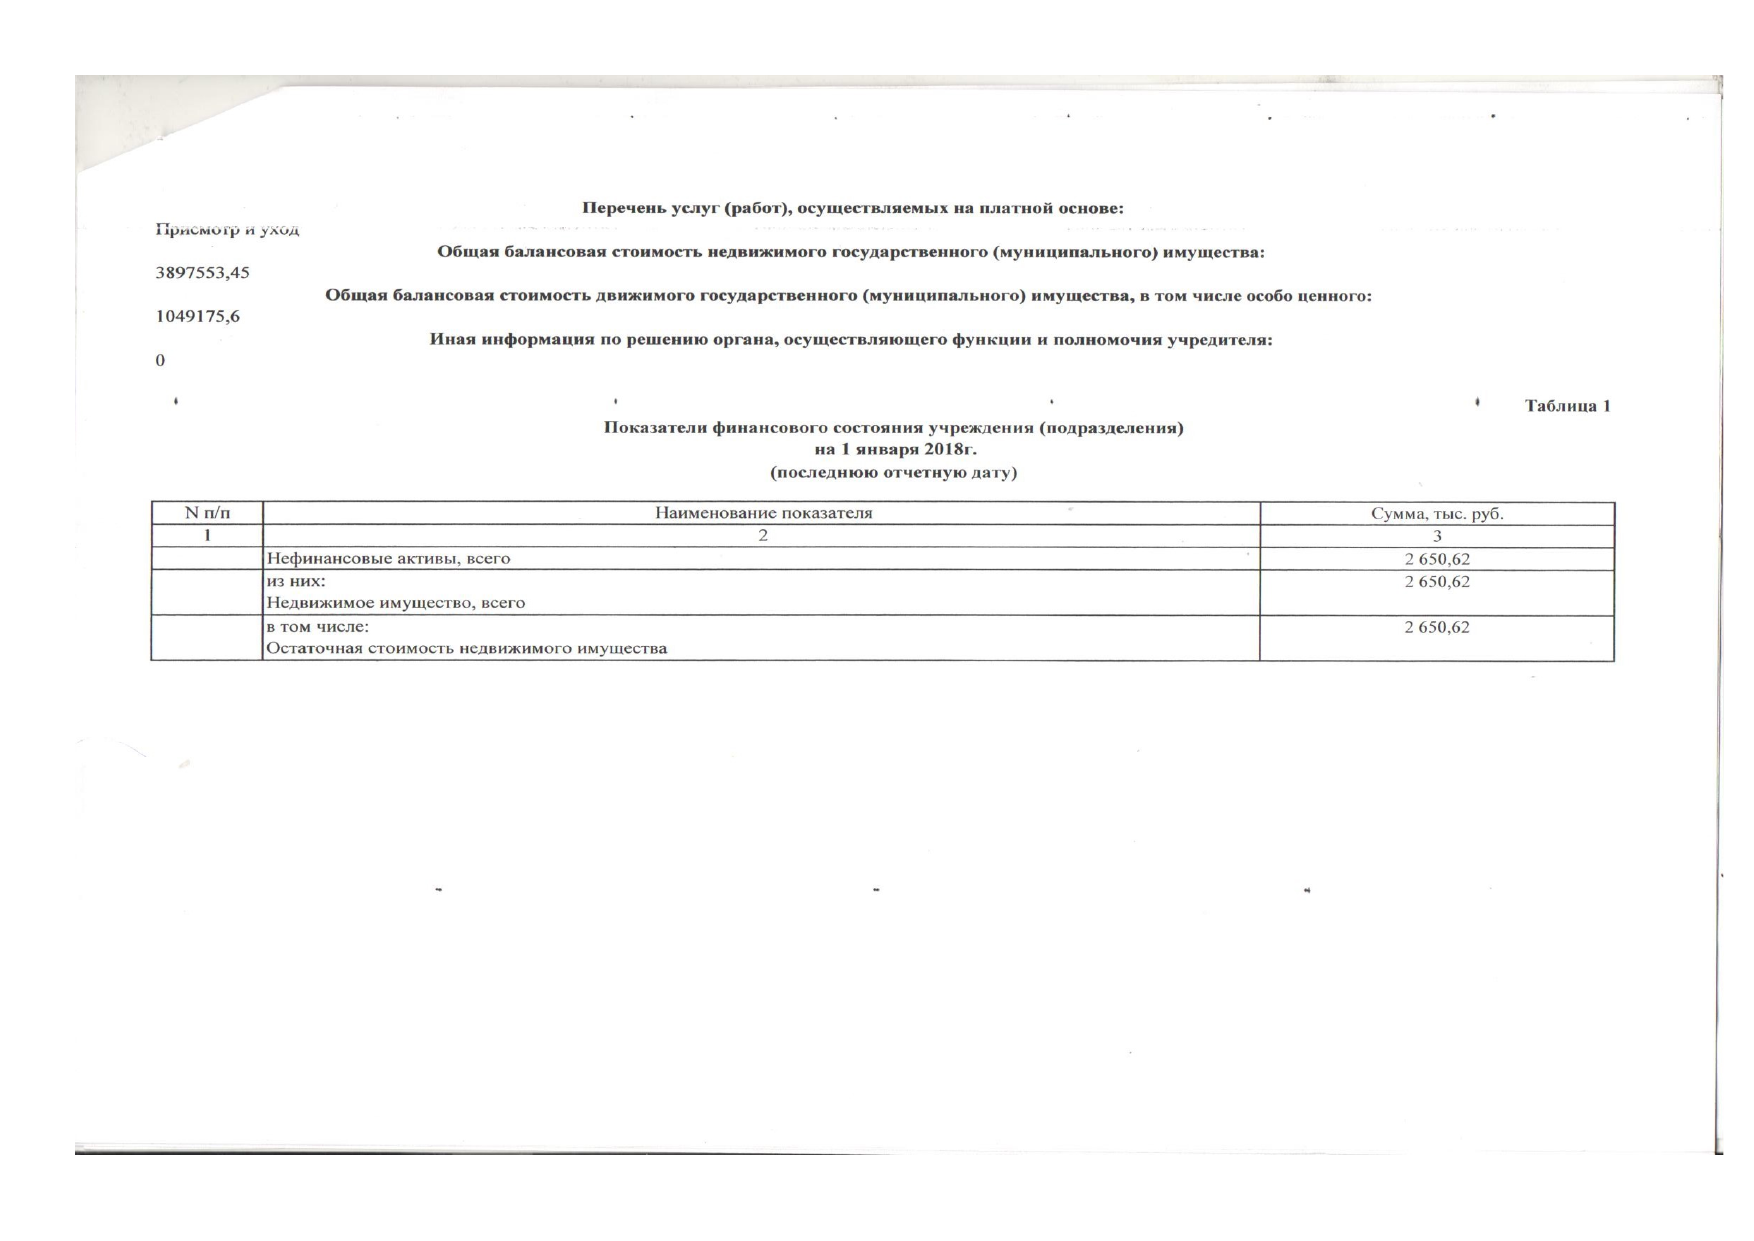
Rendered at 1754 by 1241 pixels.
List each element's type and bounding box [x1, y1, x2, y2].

picture [75, 75, 1724, 1157]
